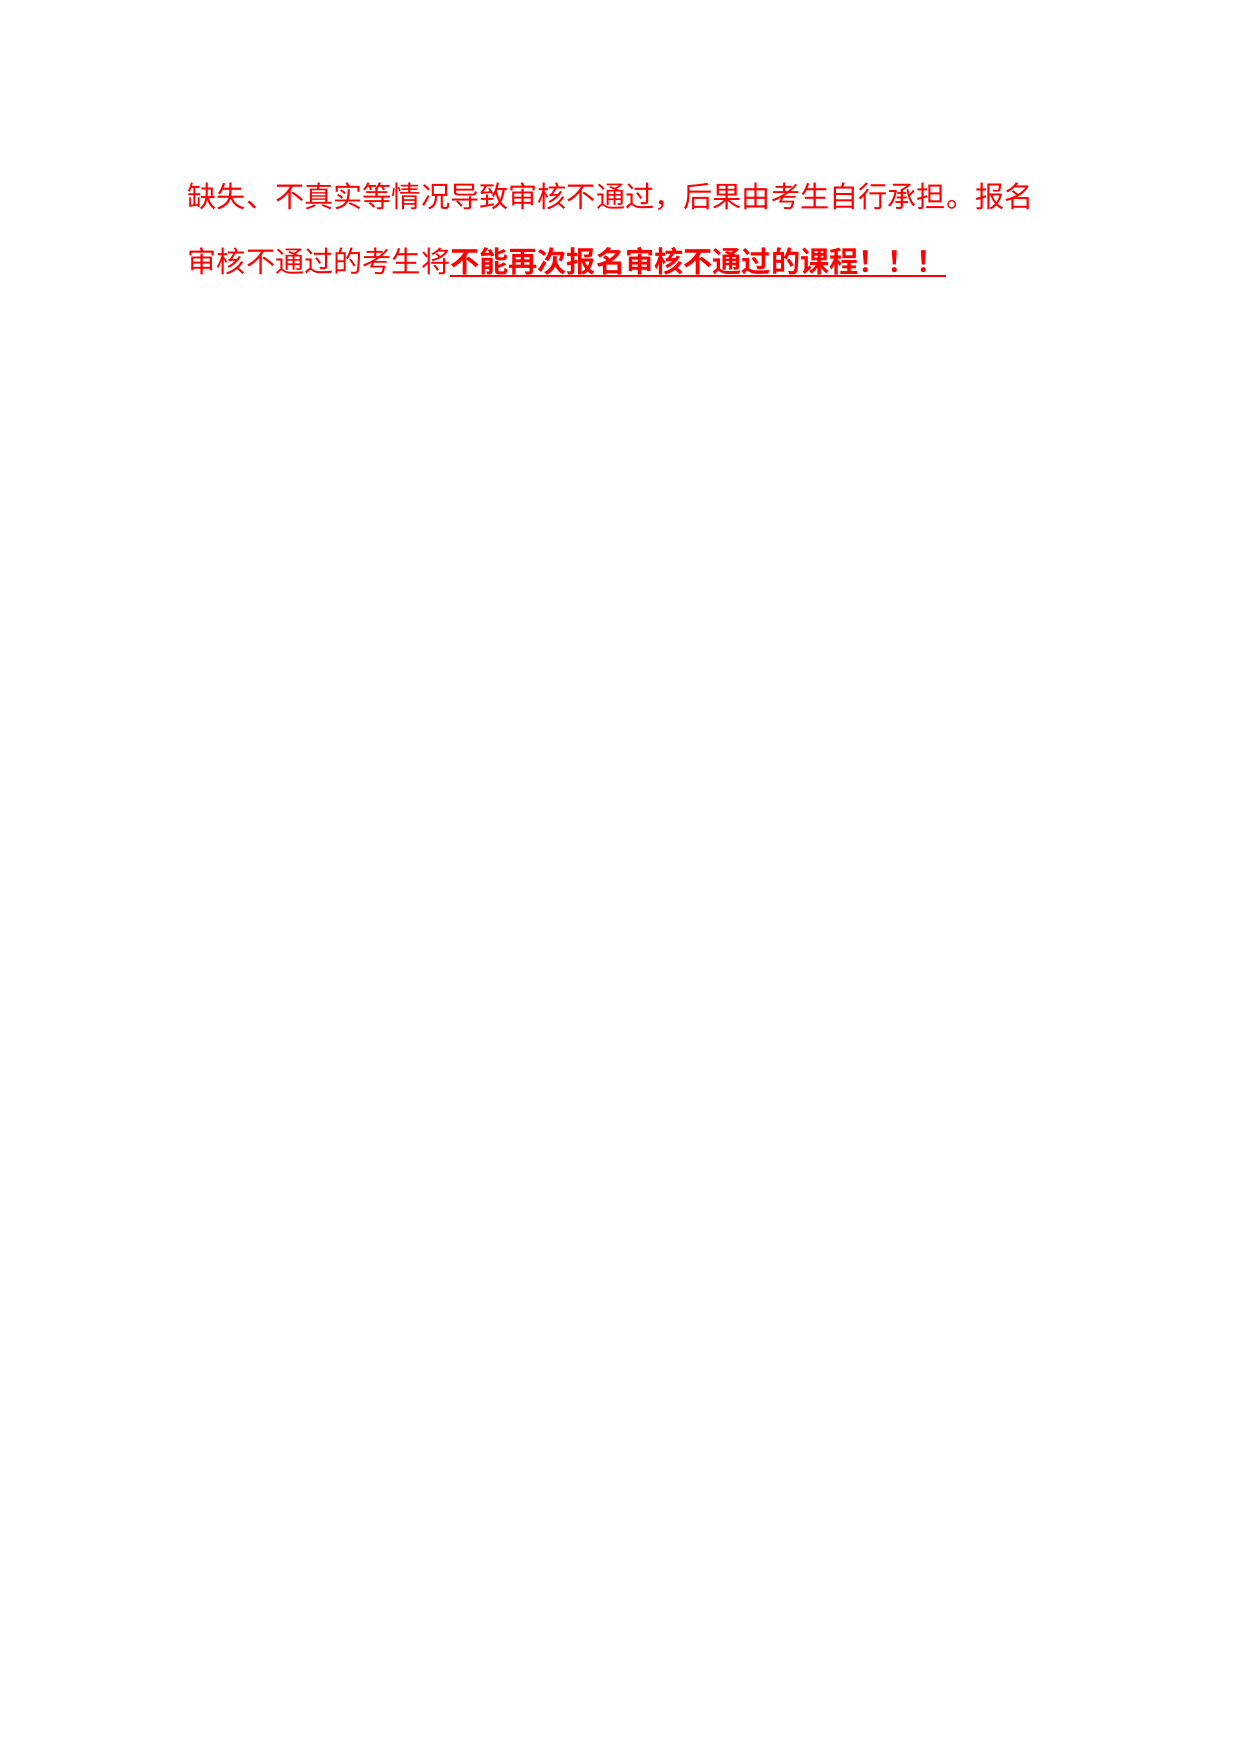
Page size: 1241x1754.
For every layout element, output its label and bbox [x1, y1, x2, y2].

text [187, 162, 1053, 292]
